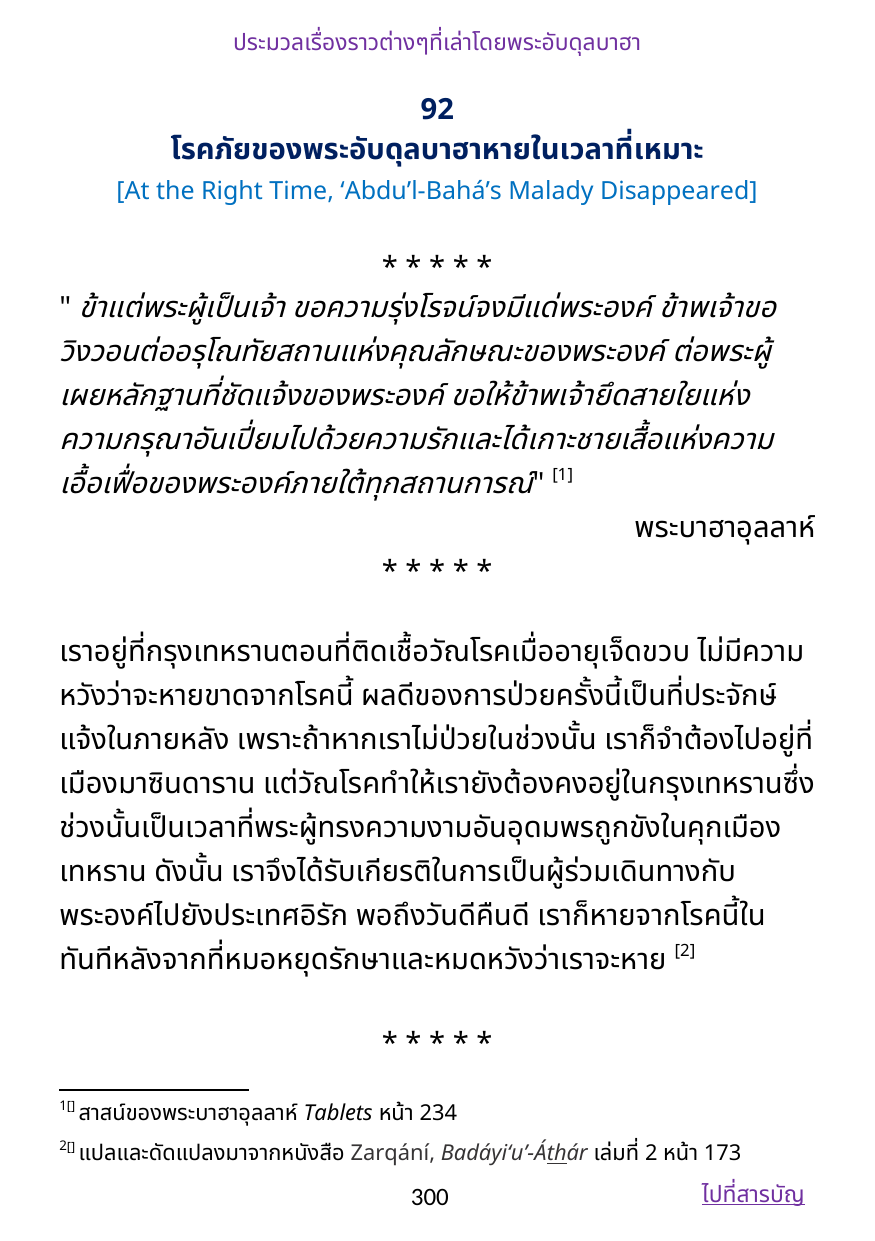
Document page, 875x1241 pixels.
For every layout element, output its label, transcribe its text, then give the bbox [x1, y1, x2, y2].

text * * * * * [59, 246, 815, 286]
text พระบาฮาอุลลาห์ [59, 507, 815, 551]
text * * * * * [59, 1022, 815, 1062]
text เราอยู่ที่กรุงเทหรานตอนที่ติดเชื้อวัณโรคเมื่ออายุเจ็ดขวบ ไม่มีความหวังว่าจะหายขาดจากโรคนี้ ผลดีของการป่วยครั้งนี้เป็นที่ประจักษ์แจ้งในภายหลัง เพราะถ้าหากเราไม่ป่วยในช่วงนั้น เราก็จำต้องไปอยู่ที่เมืองมาซินดาราน แต่วัณโรคทำให้เรายังต้องคงอยู่ในกรุงเทหรานซึ่งช่วงนั้นเป็นเวลาที่พระผู้ทรงความงามอันอุดมพรถูกขังในคุกเมืองเทหราน ดังนั้น เราจึงได้รับเกียรติในการเป็นผู้ร่วมเดินทางกับพระองค์ไปยังประเทศอิรัก พอถึงวันดีคืนดี เราก็หายจากโรคนี้ในทันทีหลังจากที่หมอหยุดรักษาและหมดหวังว่าเราจะหาย [] [59, 630, 815, 983]
text * * * * * [59, 551, 815, 590]
subtitle 92 โรคภัยของพระอับดุลบาฮาหายในเวลาที่เหมาะ [At the Right Time, ‘Abdu’l-Bahá’s Malady Disappeared] [59, 89, 815, 206]
text " ข้าแต่พระผู้เป็นเจ้า ขอความรุ่งโรจน์จงมีแด่พระองค์ ข้าพเจ้าขอวิงวอนต่ออรุโณทัยสถานแห่งคุณลักษณะของพระองค์ ต่อพระผู้เผยหลักฐานที่ชัดแจ้งของพระองค์ ขอให้ข้าพเจ้ายึดสายใยแห่งความกรุณาอันเปี่ยมไปด้วยความรักและได้เกาะชายเสื้อแห่งความเอื้อเฟื่อของพระองค์ภายใต้ทุกสถานการณ์" [] [59, 286, 815, 507]
